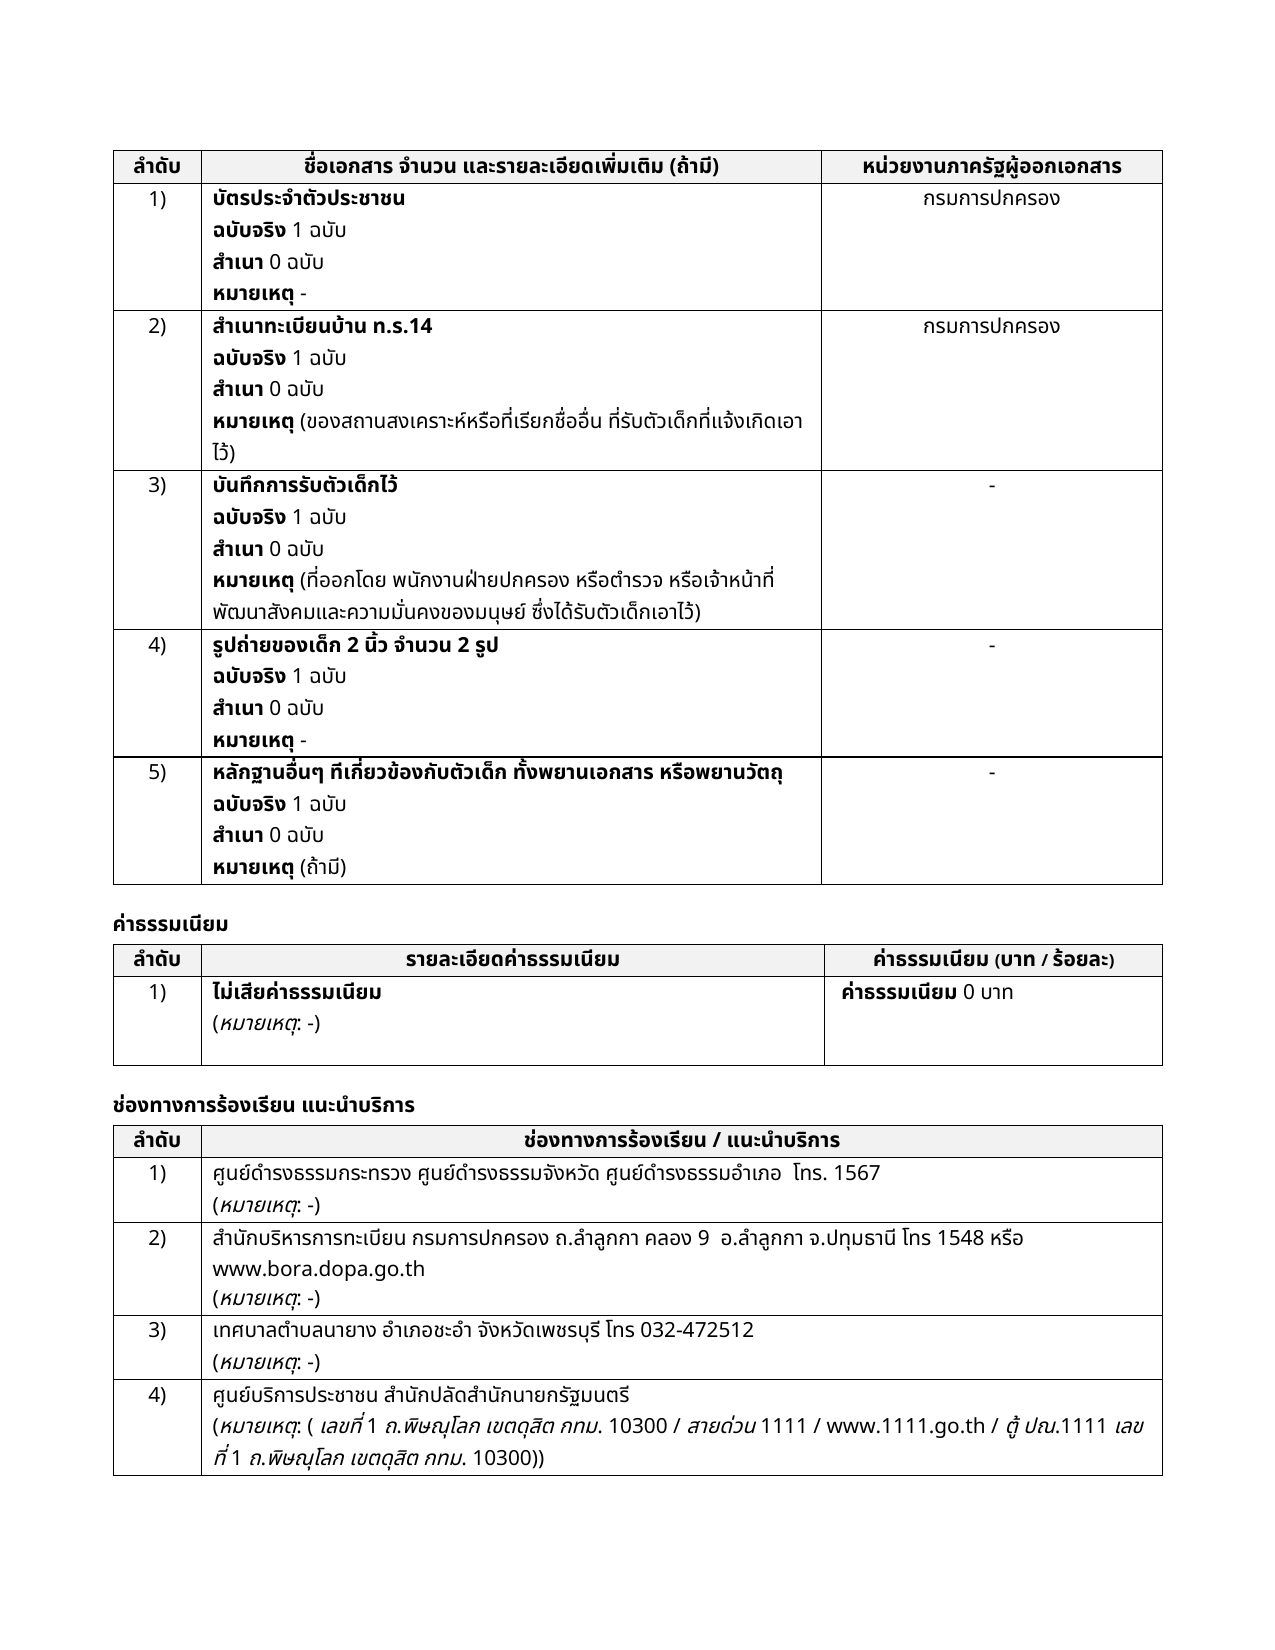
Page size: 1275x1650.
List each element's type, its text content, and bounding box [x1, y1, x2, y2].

table_cell เทศบาลตำบลนายาง อำเภอชะอำ จังหวัดเพชรบุรี โทร 032-472512 (หมายเหตุ: -) [202, 1316, 1162, 1379]
table_cell 1) [114, 184, 201, 310]
table_header ลำดับ [114, 151, 201, 183]
table_header หน่วยงานภาครัฐผู้ออกเอกสาร [822, 151, 1162, 183]
table_cell สำนักบริหารการทะเบียน กรมการปกครอง ถ.ลำลูกกา คลอง 9 อ.ลำลูกกา จ.ปทุมธานี โทร 1548 หรือ www.bora.dopa.go.th (หมายเหตุ: -) [202, 1223, 1162, 1314]
table_header ช่องทางการร้องเรียน / แนะนำบริการ [202, 1126, 1162, 1157]
table_cell 1) [114, 977, 201, 1065]
table_cell 1) [114, 1158, 201, 1222]
table_cell บันทึกการรับตัวเด็กไว้ ฉบับจริง 1 ฉบับ สำเนา 0 ฉบับ (ที่ออกโดย พนักงานฝ่ายปกครอง หรือตำรวจ หรือเจ้าหน้าที่พัฒนาสังคมและความมั่นคงของมนุษย์ ซึ่งได้รับตัวเด็กเอาไว้) [202, 471, 821, 629]
table_cell ศูนย์บริการประชาชน สำนักปลัดสำนักนายกรัฐมนตรี (หมายเหตุ: ( เลขที่ 1 ถ.พิษณุโลก เขตดุสิต กทม. 10300 / สายด่วน 1111 / www.1111.go.th / ตู้ ปณ.1111 เลขที่ 1 ถ.พิษณุโลก เขตดุสิต กทม. 10300)) [202, 1380, 1162, 1475]
table_cell 2) [114, 311, 201, 469]
table_cell - [822, 471, 1162, 629]
table_cell 4) [114, 1380, 201, 1475]
table_cell บัตรประจำตัวประชาชน ฉบับจริง 1 ฉบับ สำเนา 0 ฉบับ - [202, 184, 821, 310]
table_cell กรมการปกครอง [822, 311, 1162, 469]
table_header ชื่อเอกสาร จำนวน และรายละเอียดเพิ่มเติม (ถ้ามี) [202, 151, 821, 183]
table_cell หลักฐานอื่นๆ ทีเกี่ยวข้องกับตัวเด็ก ทั้งพยานเอกสาร หรือพยานวัตถุ ฉบับจริง 1 ฉบับ สำเนา 0 ฉบับ (ถ้ามี) [202, 758, 821, 884]
table_cell 3) [114, 1316, 201, 1379]
table_cell 3) [114, 471, 201, 629]
table_header ลำดับ [114, 945, 201, 976]
table_cell - [822, 758, 1162, 884]
table_cell ศูนย์ดำรงธรรมกระทรวง ศูนย์ดำรงธรรมจังหวัด ศูนย์ดำรงธรรมอำเภอ โทร. 1567 (หมายเหตุ: -) [202, 1158, 1162, 1222]
table_cell รูปถ่ายของเด็ก 2 นิ้ว จำนวน 2 รูป ฉบับจริง 1 ฉบับ สำเนา 0 ฉบับ - [202, 630, 821, 756]
table_header ลำดับ [114, 1126, 201, 1157]
table_cell 4) [114, 630, 201, 756]
table_cell 2) [114, 1223, 201, 1314]
table_cell กรมการปกครอง [822, 184, 1162, 310]
table_cell สำเนาทะเบียนบ้าน ท.ร.14 ฉบับจริง 1 ฉบับ สำเนา 0 ฉบับ (ของสถานสงเคราะห์หรือที่เรียกชื่ออื่น ที่รับตัวเด็กที่แจ้งเกิดเอาไว้) [202, 311, 821, 469]
table_header รายละเอียดค่าธรรมเนียม [202, 945, 824, 976]
table_cell ไม่เสียค่าธรรมเนียม (หมายเหตุ: -) [202, 977, 824, 1065]
table_cell ค่าธรรมเนียม 0 บาท [825, 977, 1162, 1065]
table_cell 5) [114, 758, 201, 884]
table_header ค่าธรรมเนียม (บาท / ร้อยละ) [825, 945, 1162, 976]
table_cell - [822, 630, 1162, 756]
text ช่องทางการร้องเรียน แนะนำบริการ [112, 1091, 1162, 1122]
text ค่าธรรมเนียม [112, 909, 1162, 941]
